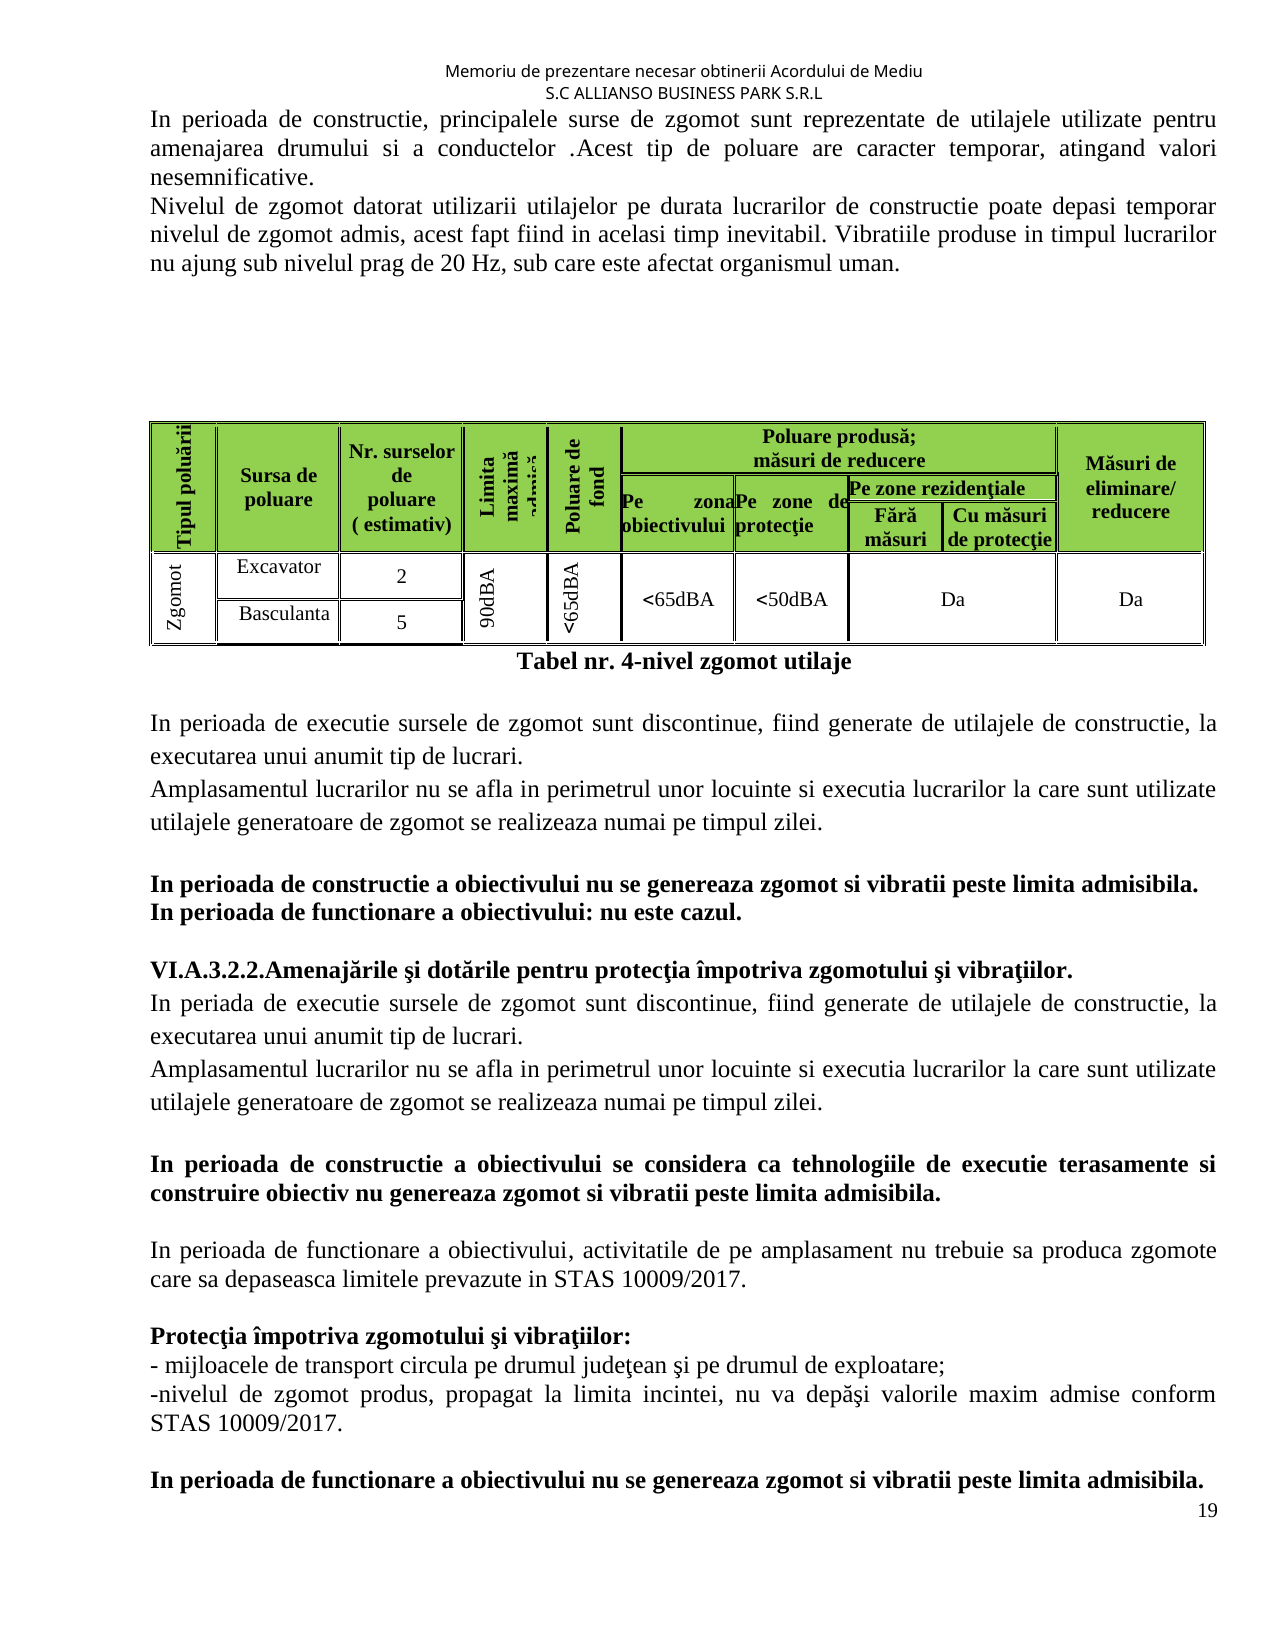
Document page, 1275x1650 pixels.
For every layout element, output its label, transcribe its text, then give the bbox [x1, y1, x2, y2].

text In perioada de constructie a obiectivului nu se genereaza zgomot si vibratii peste limita admisibila. [150, 869, 1218, 897]
text -nivelul de zgomot produs, propagat la limita incintei, nu va depăşi valorile maxim admise conform STAS 10009/2017. [150, 1379, 1218, 1436]
text Amplasamentul lucrarilor nu se afla in perimetrul unor locuinte si executia lucrarilor la care sunt utilizate utilajele generatoare de zgomot se realizeaza numai pe timpul zilei. [150, 1054, 1218, 1116]
text Nivelul de zgomot datorat utilizarii utilajelor pe durata lucrarilor de constructie poate depasi temporar nivelul de zgomot admis, acest fapt fiind in acelasi timp inevitabil. Vibratiile produse in timpul lucrarilor nu ajung sub nivelul prag de 20 Hz, sub care este afectat organismul uman. [150, 191, 1218, 277]
text In perioada de constructie, principalele surse de zgomot sunt reprezentate de utilajele utilizate pentru amenajarea drumului si a conductelor .Acest tip de poluare are caracter temporar, atingand valori nesemnificative. [150, 104, 1218, 191]
table_cell Cu măsuri de protecţie [944, 503, 1055, 551]
table_cell 5 [340, 601, 463, 643]
table_cell 90dBA [463, 554, 547, 643]
text In periada de executie sursele de zgomot sunt discontinue, fiind generate de utilajele de constructie, la executarea unui anumit tip de lucrari. [150, 988, 1218, 1050]
table_header Nr. surselor de poluare ( estimativ) [340, 422, 463, 551]
table_cell Excavator [218, 554, 338, 597]
table_header Poluare produsă; măsuri de reducere [621, 424, 1057, 472]
table_cell 2 [341, 554, 461, 597]
text In perioada de functionare a obiectivului: nu este cazul. [150, 897, 1218, 926]
table_cell Pe zone de protecţie [736, 476, 847, 551]
table_header Limita maximă admisă [463, 422, 547, 551]
text In perioada de executie sursele de zgomot sunt discontinue, fiind generate de utilajele de constructie, la executarea unui anumit tip de lucrari. [150, 708, 1218, 770]
table_header Poluare de fond [547, 424, 621, 551]
table_cell Pe zona obiectivului [623, 476, 733, 551]
text Amplasamentul lucrarilor nu se afla in perimetrul unor locuinte si executia lucrarilor la care sunt utilizate utilajele generatoare de zgomot se realizeaza numai pe timpul zilei. [150, 774, 1218, 836]
table_header Tipul poluării [152, 424, 217, 551]
text - mijloacele de transport circula pe drumul judeţean şi pe drumul de exploatare; [150, 1350, 1218, 1379]
table_header Sursa de poluare [217, 424, 340, 551]
table_cell Zgomot [150, 551, 217, 643]
table_cell 50dBA [735, 554, 848, 643]
table_cell Basculanta [217, 601, 340, 643]
table_cell 65dBA [547, 554, 621, 643]
table_cell 65dBA [621, 554, 735, 643]
text VI.A.3.2.2.Amenajările şi dotările pentru protecţia împotriva zgomotului şi vibraţiilor. [150, 955, 1218, 984]
table_cell Fără măsuri [850, 503, 941, 551]
text In perioada de functionare a obiectivului, activitatile de pe amplasament nu trebuie sa produca zgomote care sa depaseasca limitele prevazute in STAS 10009/2017. [150, 1235, 1218, 1293]
table_cell Da [1057, 551, 1204, 643]
table_cell Pe zone rezidenţiale [850, 476, 1055, 499]
text Protecţia împotriva zgomotului şi vibraţiilor: [150, 1321, 1218, 1350]
text In perioada de constructie a obiectivului se considera ca tehnologiile de executie terasamente si construire obiectiv nu genereaza zgomot si vibratii peste limita admisibila. [150, 1149, 1218, 1206]
text In perioada de functionare a obiectivului nu se genereaza zgomot si vibratii peste limita admisibila. [150, 1465, 1218, 1494]
table_header Măsuri de eliminare/ reducere [1057, 424, 1203, 551]
table_cell Da [848, 554, 1057, 643]
text Tabel nr. 4-nivel zgomot utilaje [150, 646, 1218, 675]
